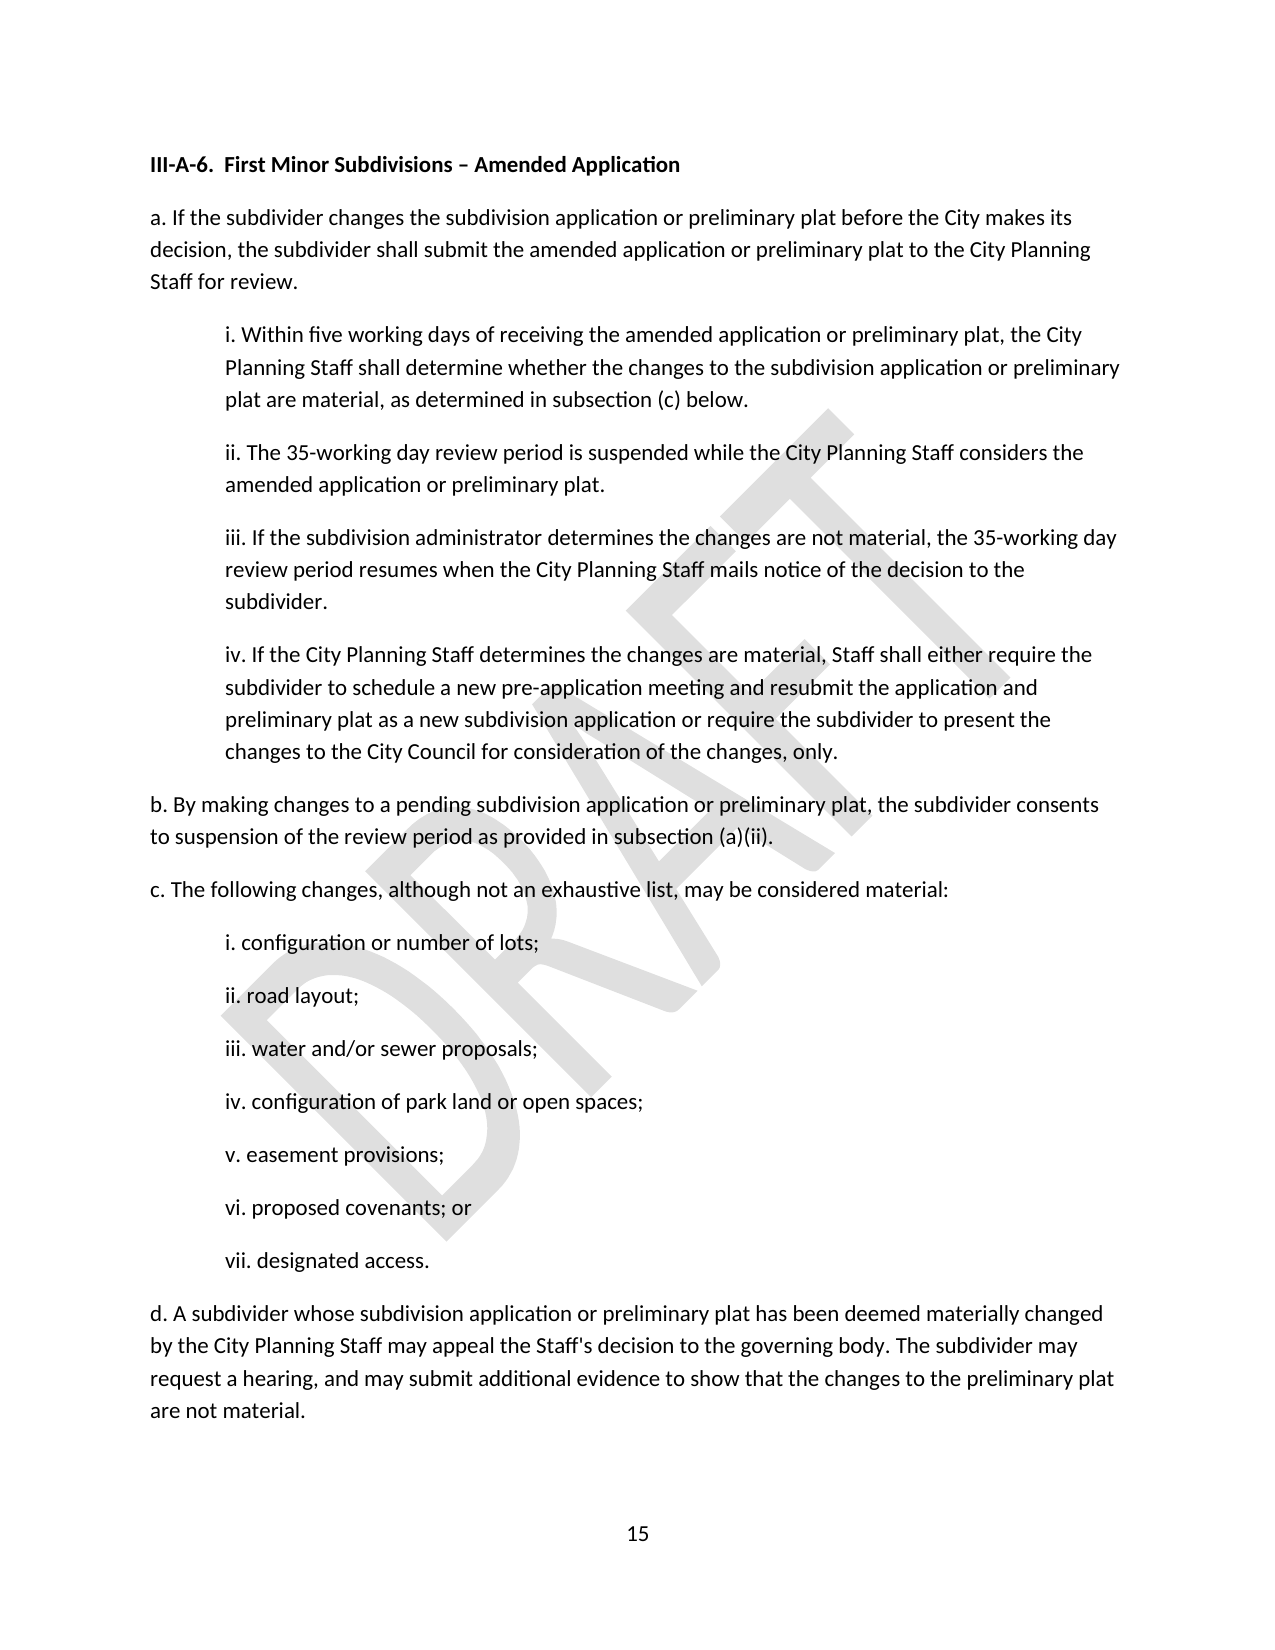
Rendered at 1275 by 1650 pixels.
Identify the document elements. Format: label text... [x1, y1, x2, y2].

text i. configuration or number of lots; [150, 928, 1125, 956]
text c. The following changes, although not an exhaustive list, may be considered material: [150, 875, 1125, 903]
text d. A subdivider whose subdivision application or preliminary plat has been deemed materially changed by the City Planning Staff may appeal the Staff's decision to the governing body. The subdivider may request a hearing, and may submit additional evidence to show that the changes to the preliminary plat are not material. [150, 1299, 1125, 1424]
text b. By making changes to a pending subdivision application or preliminary plat, the subdivider consents to suspension of the review period as provided in subsection (a)(ii). [150, 790, 1125, 850]
text ii. The 35-working day review period is suspended while the City Planning Staff considers the amended application or preliminary plat. [225, 438, 1125, 498]
text vi. proposed covenants; or [150, 1193, 1125, 1221]
text iii. If the subdivision administrator determines the changes are not material, the 35-working day review period resumes when the City Planning Staff mails notice of the decision to the subdivider. [225, 523, 1125, 615]
text i. Within five working days of receiving the amended application or preliminary plat, the City Planning Staff shall determine whether the changes to the subdivision application or preliminary plat are material, as determined in subsection (c) below. [225, 320, 1125, 413]
text a. If the subdivider changes the subdivision application or preliminary plat before the City makes its decision, the subdivider shall submit the amended application or preliminary plat to the City Planning Staff for review. [150, 203, 1125, 295]
text iv. If the City Planning Staff determines the changes are material, Staff shall either require the subdivider to schedule a new pre-application meeting and resubmit the application and preliminary plat as a new subdivision application or require the subdivider to present the changes to the City Council for consideration of the changes, only. [225, 640, 1125, 765]
text ii. road layout; [150, 981, 1125, 1009]
text iv. configuration of park land or open spaces; [150, 1087, 1125, 1115]
text v. easement provisions; [150, 1140, 1125, 1168]
text vii. designated access. [150, 1246, 1125, 1274]
text III-A-6. First Minor Subdivisions – Amended Application [150, 150, 1125, 178]
text iii. water and/or sewer proposals; [150, 1034, 1125, 1062]
